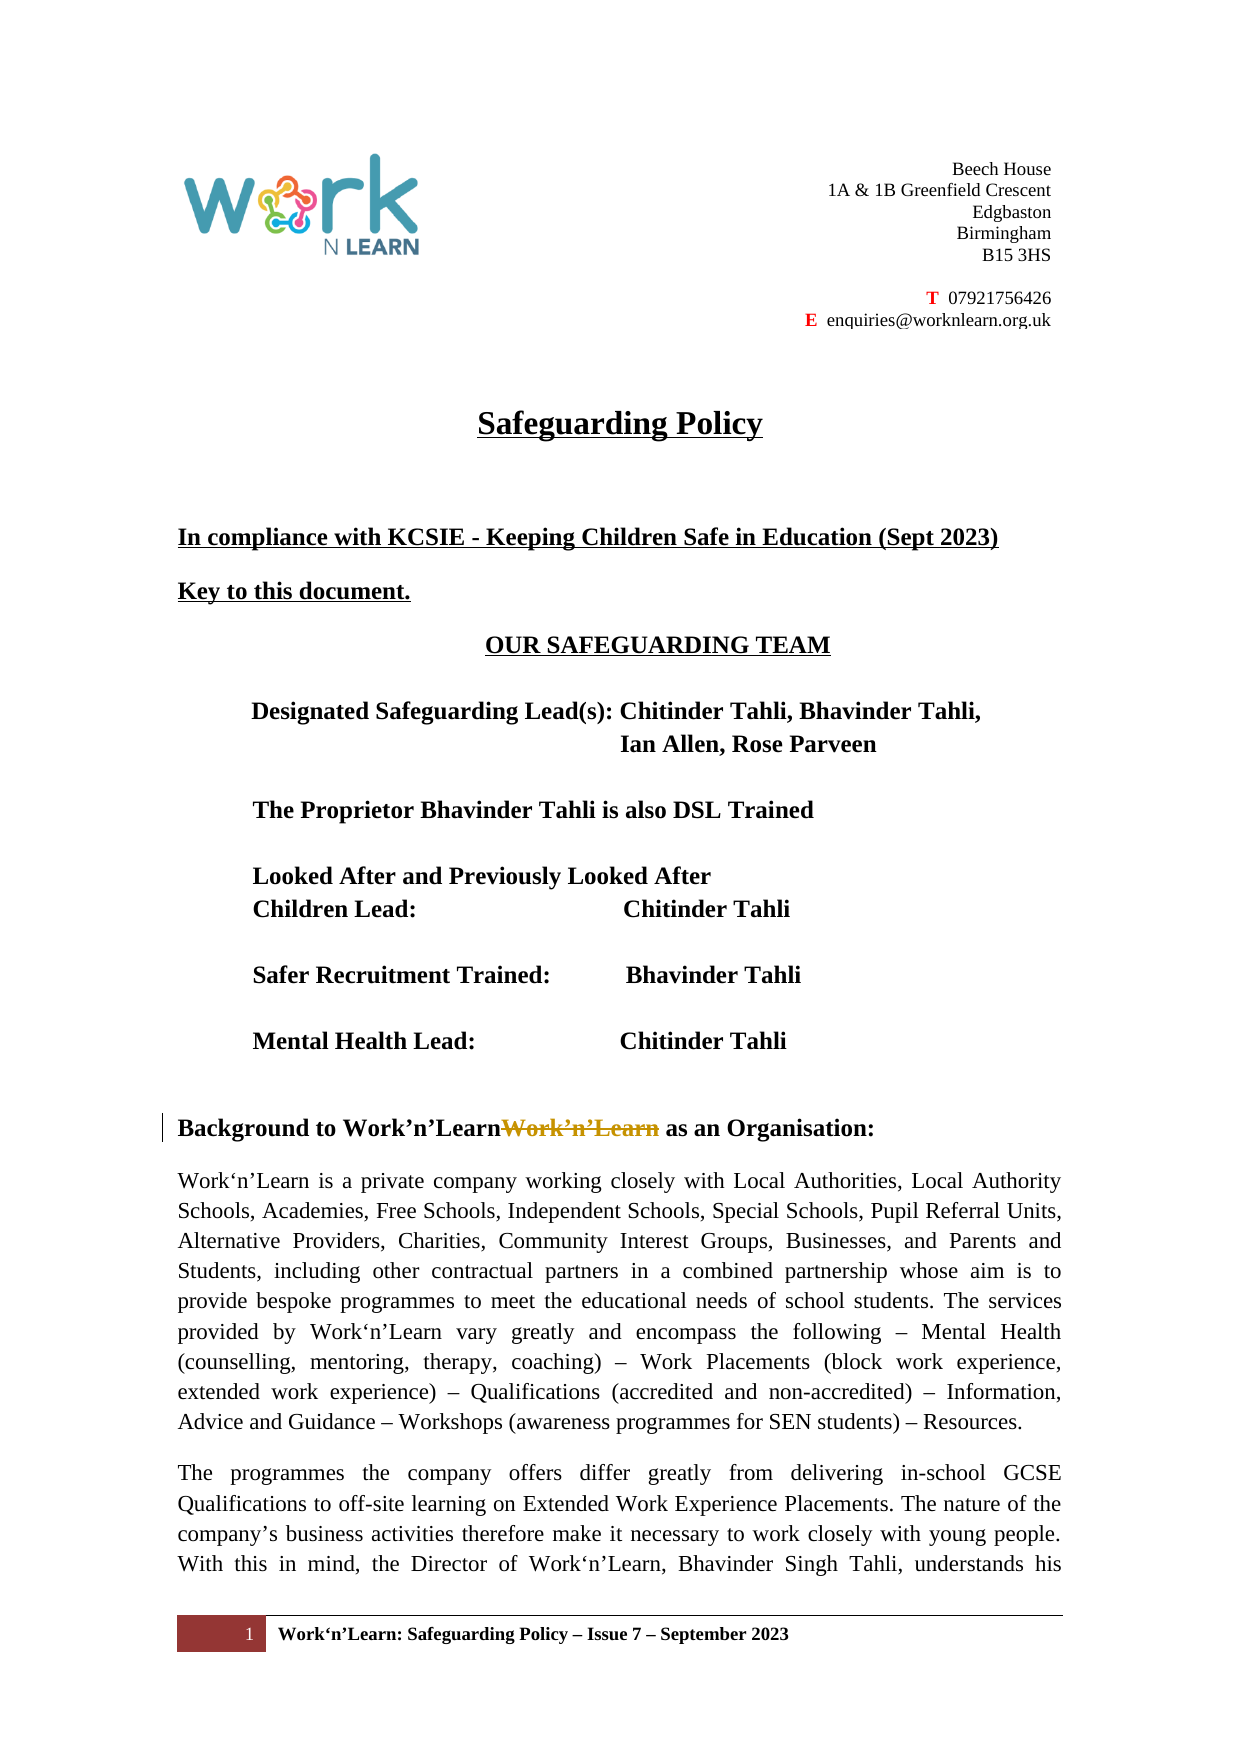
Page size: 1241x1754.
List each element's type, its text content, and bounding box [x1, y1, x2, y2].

list Designated Safeguarding Lead(s): Chitinder Tahli, Bhavinder Tahli, [251, 696, 1063, 724]
text Key to this document. [177, 576, 1063, 605]
text Work‘n’Learn is a private company working closely with Local Authorities, Local Authority Schools, Academies, Free Schools, Independent Schools, Special Schools, Pupil Referral Units, Alternative Providers, Charities, Community Interest Groups, Businesses, and Parents and Students, including other contractual partners in a combined partnership whose aim is to provide bespoke programmes to meet the educational needs of school students. The services provided by Work‘n’Learn vary greatly and encompass the following – Mental Health (counselling, mentoring, therapy, coaching) – Work Placements (block work experience, extended work experience) – Qualifications (accredited and non-accredited) – Information, Advice and Guidance – Workshops (awareness programmes for SEN students) – Resources. [177, 1167, 1063, 1435]
list Ian Allen, Rose Parveen [251, 729, 1063, 758]
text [177, 1459, 1063, 1576]
picture [177, 150, 428, 263]
list Looked After and Previously Looked After [252, 861, 1063, 890]
list OUR SAFEGUARDING TEAM [252, 630, 1063, 658]
list The Proprietor Bhavinder Tahli is also DSL Trained [252, 795, 1063, 824]
text Background to Work’n’Learn as an Organisation: [177, 1113, 1063, 1142]
list Mental Health Lead: Chitinder Tahli [252, 1026, 1063, 1055]
list Safer Recruitment Trained: Bhavinder Tahli [252, 960, 1063, 989]
text Safeguarding Policy [177, 403, 1063, 442]
list Children Lead: Chitinder Tahli [252, 894, 1063, 923]
text In compliance with KCSIE - Keeping Children Safe in Education (Sept 2023) [177, 522, 1063, 551]
